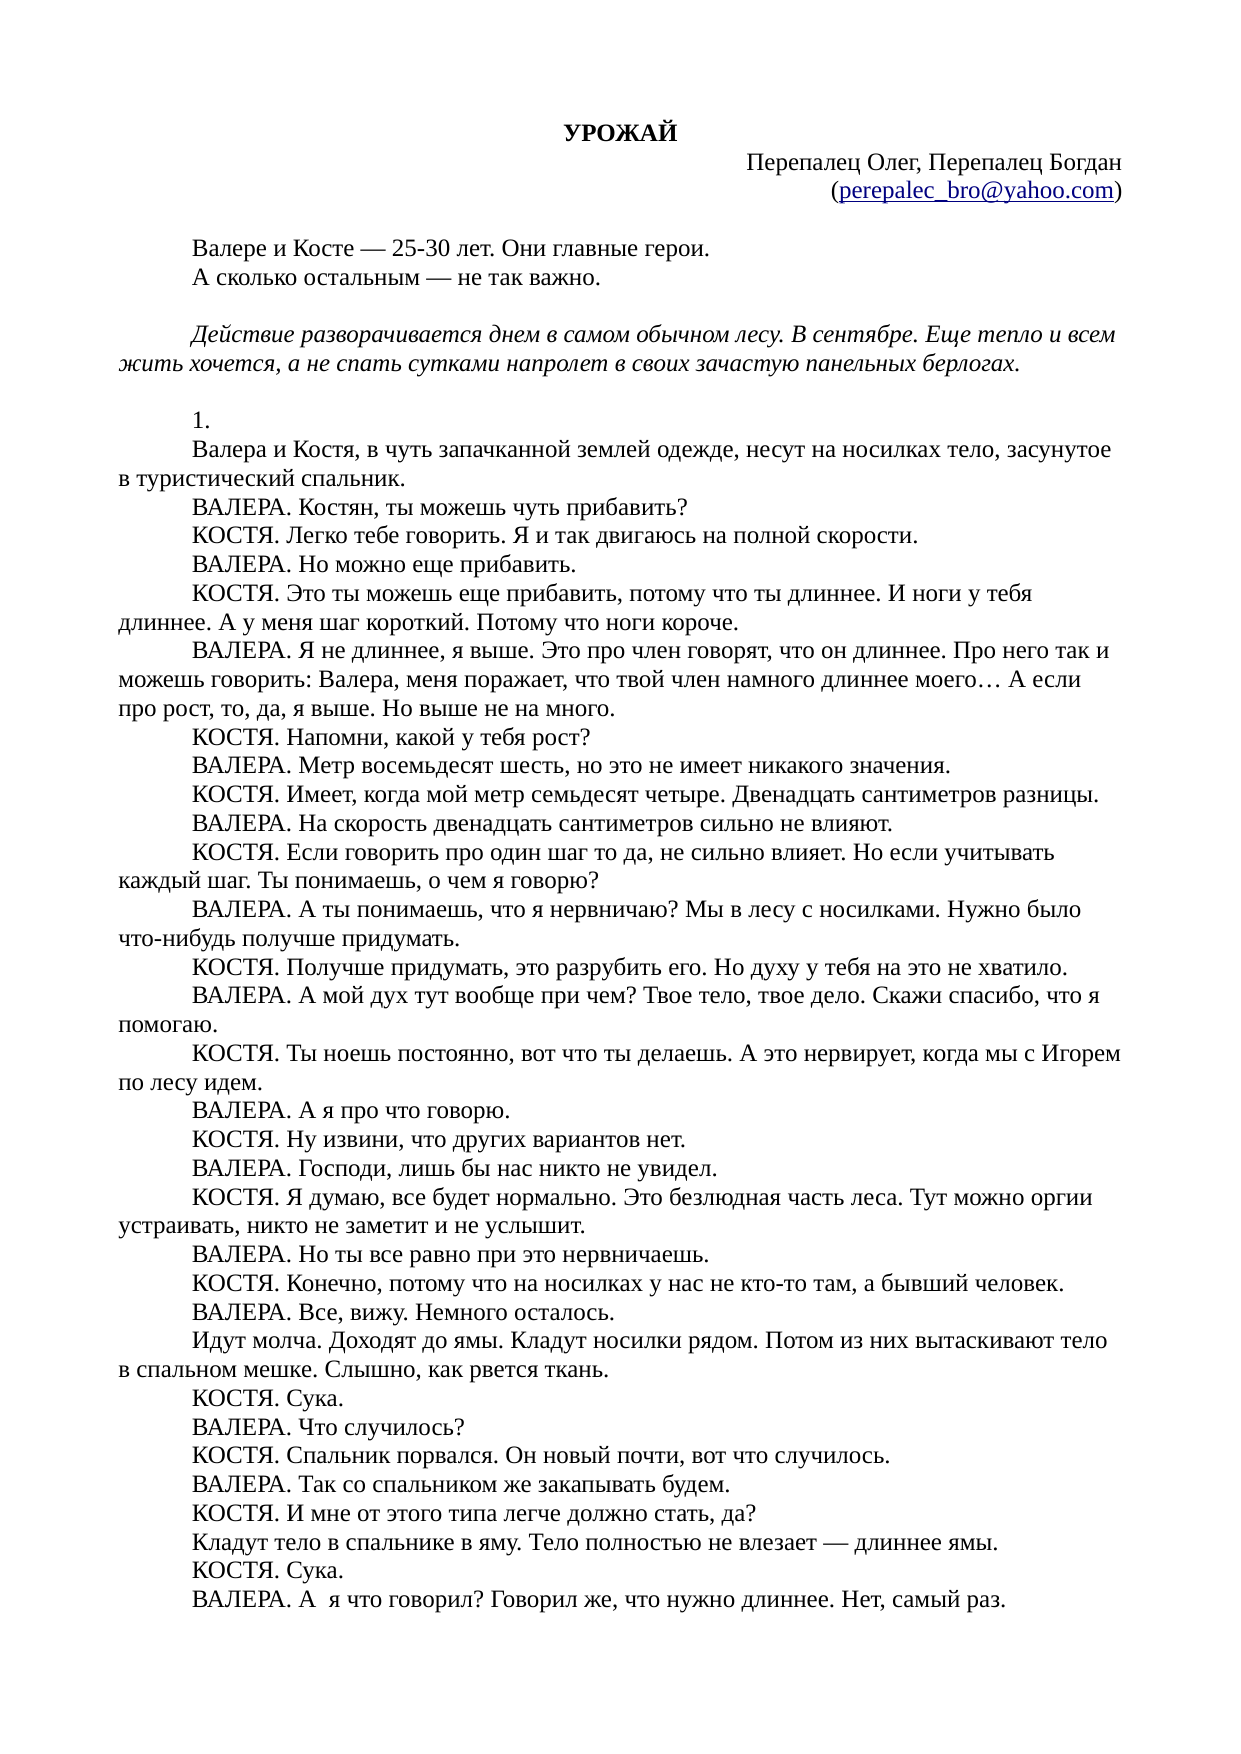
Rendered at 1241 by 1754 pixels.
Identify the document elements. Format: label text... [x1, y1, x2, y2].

text Валере и Косте — 25-30 лет. Они главные герои. [118, 233, 1122, 262]
text Перепалец Олег, Перепалец Богдан [118, 147, 1122, 176]
text ВАЛЕРА. Я не длиннее, я выше. Это про член говорят, что он длиннее. Про него так и можешь говорить: Валера, меня поражает, что твой член намного длиннее моего… А если про рост, то, да, я выше. Но выше не на много. [118, 636, 1122, 722]
text ВАЛЕРА. А мой дух тут вообще при чем? Твое тело, твое дело. Скажи спасибо, что я помогаю. [118, 981, 1122, 1038]
text Кладут тело в спальнике в яму. Тело полностью не влезает — длиннее ямы. [118, 1527, 1122, 1556]
text ВАЛЕРА. А я что говорил? Говорил же, что нужно длиннее. Нет, самый раз. [118, 1584, 1122, 1613]
text А сколько остальным — не так важно. [118, 262, 1122, 291]
text КОСТЯ. И мне от этого типа легче должно стать, да? [118, 1498, 1122, 1527]
text КОСТЯ. Если говорить про один шаг то да, не сильно влияет. Но если учитывать каждый шаг. Ты понимаешь, о чем я говорю? [118, 837, 1122, 894]
text ВАЛЕРА. Но можно еще прибавить. [118, 549, 1122, 578]
text КОСТЯ. Ты ноешь постоянно, вот что ты делаешь. А это нервирует, когда мы с Игорем по лесу идем. [118, 1038, 1122, 1096]
text Действие разворачивается днем в самом обычном лесу. В сентябре. Еще тепло и всем жить хочется, а не спать сутками напролет в своих зачастую панельных берлогах. [118, 319, 1122, 377]
text ВАЛЕРА. А ты понимаешь, что я нервничаю? Мы в лесу с носилками. Нужно было что-нибудь получше придумать. [118, 894, 1122, 952]
text КОСТЯ. Спальник порвался. Он новый почти, вот что случилось. [118, 1441, 1122, 1469]
text ВАЛЕРА. Господи, лишь бы нас никто не увидел. [118, 1153, 1122, 1182]
text КОСТЯ. Получше придумать, это разрубить его. Но духу у тебя на это не хватило. [118, 952, 1122, 981]
text Идут молча. Доходят до ямы. Кладут носилки рядом. Потом из них вытаскивают тело в спальном мешке. Слышно, как рвется ткань. [118, 1326, 1122, 1383]
text КОСТЯ. Напомни, какой у тебя рост? [118, 722, 1122, 751]
text ВАЛЕРА. На скорость двенадцать сантиметров сильно не влияют. [118, 808, 1122, 837]
text ВАЛЕРА. Но ты все равно при это нервничаешь. [118, 1239, 1122, 1268]
text КОСТЯ. Сука. [118, 1383, 1122, 1412]
text УРОЖАЙ [118, 118, 1122, 147]
text КОСТЯ. Сука. [118, 1556, 1122, 1584]
text КОСТЯ. Имеет, когда мой метр семьдесят четыре. Двенадцать сантиметров разницы. [118, 779, 1122, 808]
text ВАЛЕРА. Костян, ты можешь чуть прибавить? [118, 492, 1122, 521]
text ВАЛЕРА. Метр восемьдесят шесть, но это не имеет никакого значения. [118, 751, 1122, 779]
text ВАЛЕРА. Что случилось? [118, 1412, 1122, 1441]
text КОСТЯ. Это ты можешь еще прибавить, потому что ты длиннее. И ноги у тебя длиннее. А у меня шаг короткий. Потому что ноги короче. [118, 578, 1122, 636]
text ВАЛЕРА. Все, вижу. Немного осталось. [118, 1297, 1122, 1326]
text КОСТЯ. Легко тебе говорить. Я и так двигаюсь на полной скорости. [118, 521, 1122, 549]
text (perepalec_bro@yahoo.com) [118, 176, 1122, 204]
text КОСТЯ. Я думаю, все будет нормально. Это безлюдная часть леса. Тут можно оргии устраивать, никто не заметит и не услышит. [118, 1182, 1122, 1239]
text Валера и Костя, в чуть запачканной землей одежде, несут на носилках тело, засунутое в туристический спальник. [118, 434, 1122, 492]
text КОСТЯ. Ну извини, что других вариантов нет. [118, 1124, 1122, 1153]
text 1. [118, 406, 1122, 434]
text ВАЛЕРА. А я про что говорю. [118, 1096, 1122, 1124]
text ВАЛЕРА. Так со спальником же закапывать будем. [118, 1469, 1122, 1498]
text КОСТЯ. Конечно, потому что на носилках у нас не кто-то там, а бывший человек. [118, 1268, 1122, 1297]
